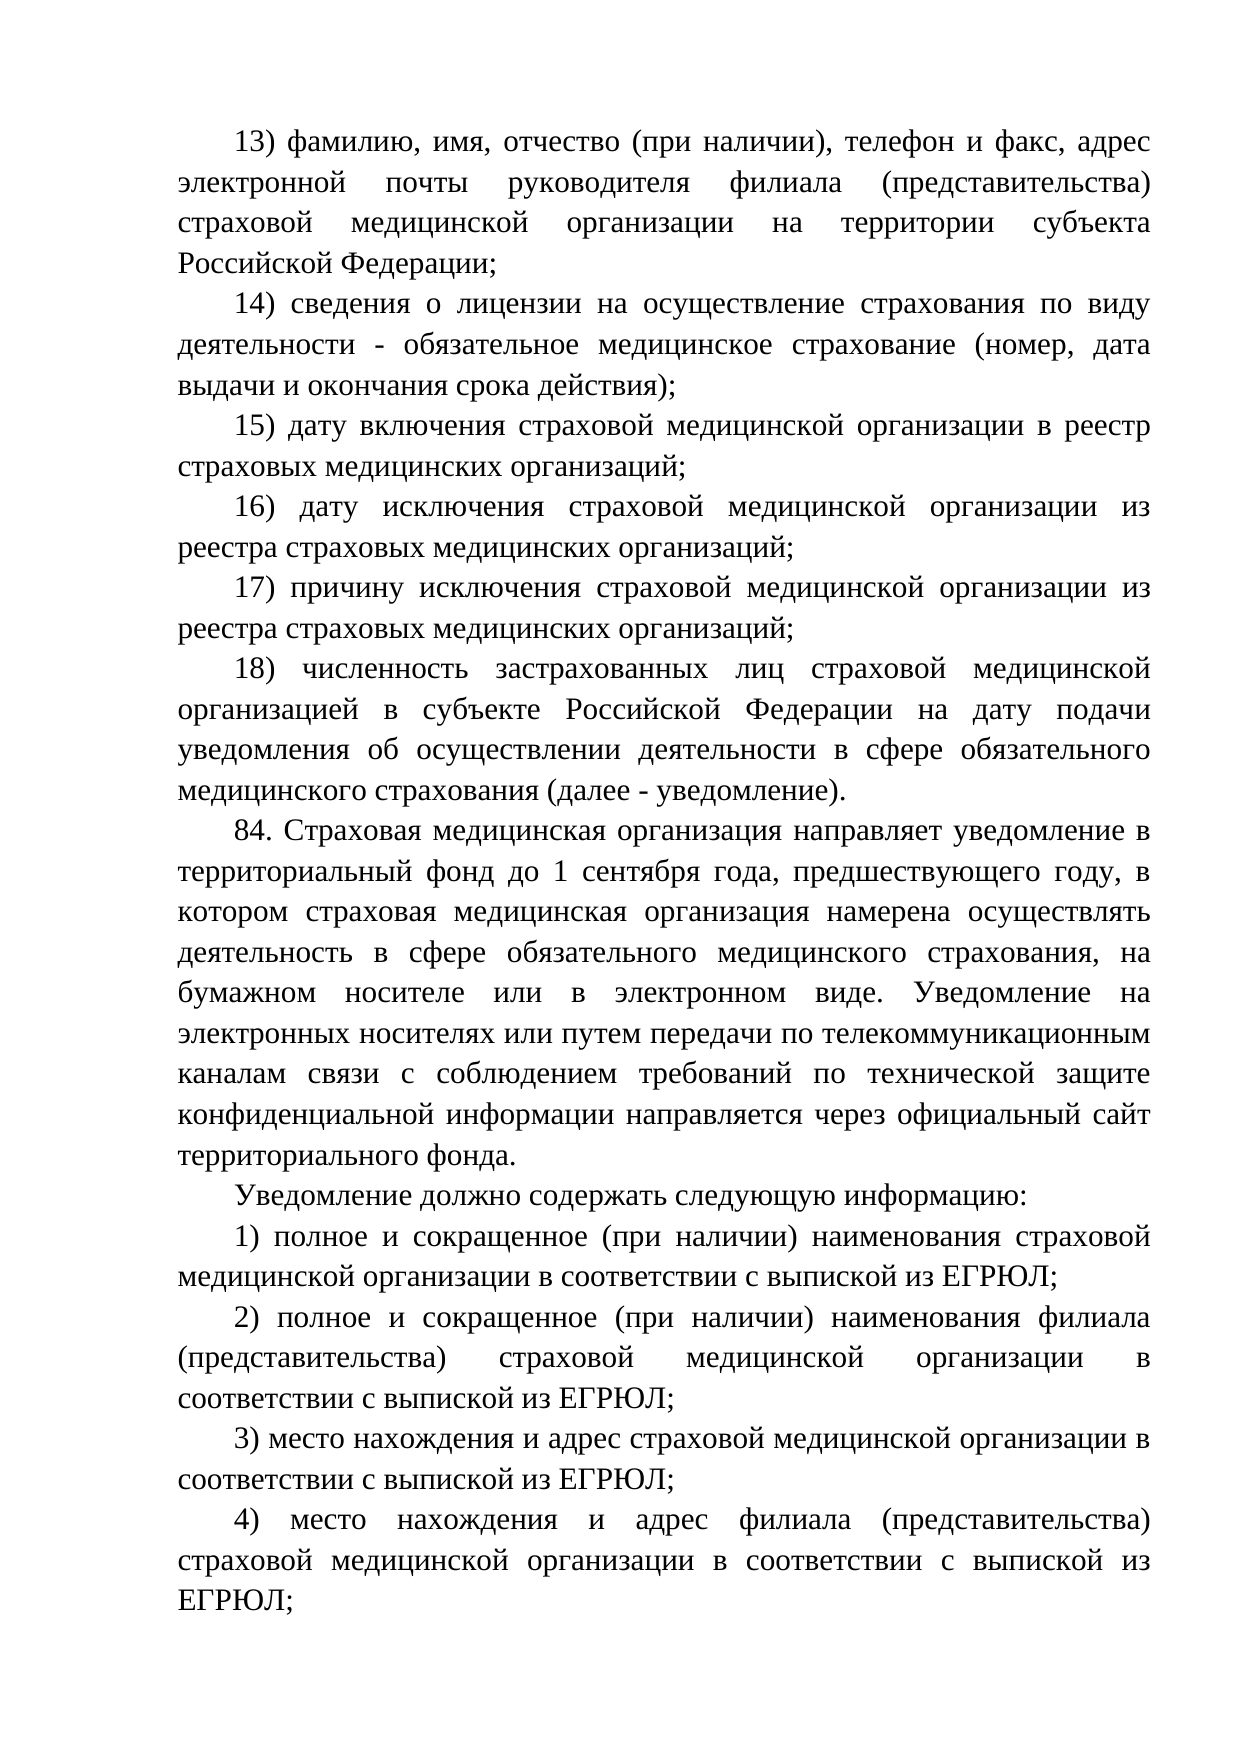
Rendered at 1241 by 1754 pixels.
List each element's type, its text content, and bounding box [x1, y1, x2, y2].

text 15) дату включения страховой медицинской организации в реестр страховых медицинских организаций; [177, 402, 1152, 483]
text 84. Страховая медицинская организация направляет уведомление в территориальный фонд до 1 сентября года, предшествующего году, в котором страховая медицинская организация намерена осуществлять деятельность в сфере обязательного медицинского страхования, на бумажном носителе или в электронном виде. Уведомление на электронных носителях или путем передачи по телекоммуникационным каналам связи с соблюдением требований по технической защите конфиденциальной информации направляется через официальный сайт территориального фонда. [177, 807, 1152, 1172]
text 14) сведения о лицензии на осуществление страхования по виду деятельности - обязательное медицинское страхование (номер, дата выдачи и окончания срока действия); [177, 280, 1152, 402]
text 2) полное и сокращенное (при наличии) наименования филиала (представительства) страховой медицинской организации в соответствии с выпиской из ЕГРЮЛ; [177, 1293, 1152, 1415]
text 16) дату исключения страховой медицинской организации из реестра страховых медицинских организаций; [177, 483, 1152, 564]
text 4) место нахождения и адрес филиала (представительства) страховой медицинской организации в соответствии с выпиской из ЕГРЮЛ; [177, 1496, 1152, 1617]
text Уведомление должно содержать следующую информацию: [177, 1172, 1152, 1212]
text 13) фамилию, имя, отчество (при наличии), телефон и факс, адрес электронной почты руководителя филиала (представительства) страховой медицинской организации на территории субъекта Российской Федерации; [177, 118, 1152, 280]
text 3) место нахождения и адрес страховой медицинской организации в соответствии с выпиской из ЕГРЮЛ; [177, 1415, 1152, 1496]
text 17) причину исключения страховой медицинской организации из реестра страховых медицинских организаций; [177, 564, 1152, 645]
text 18) численность застрахованных лиц страховой медицинской организацией в субъекте Российской Федерации на дату подачи уведомления об осуществлении деятельности в сфере обязательного медицинского страхования (далее - уведомление). [177, 645, 1152, 807]
text 1) полное и сокращенное (при наличии) наименования страховой медицинской организации в соответствии с выпиской из ЕГРЮЛ; [177, 1212, 1152, 1293]
